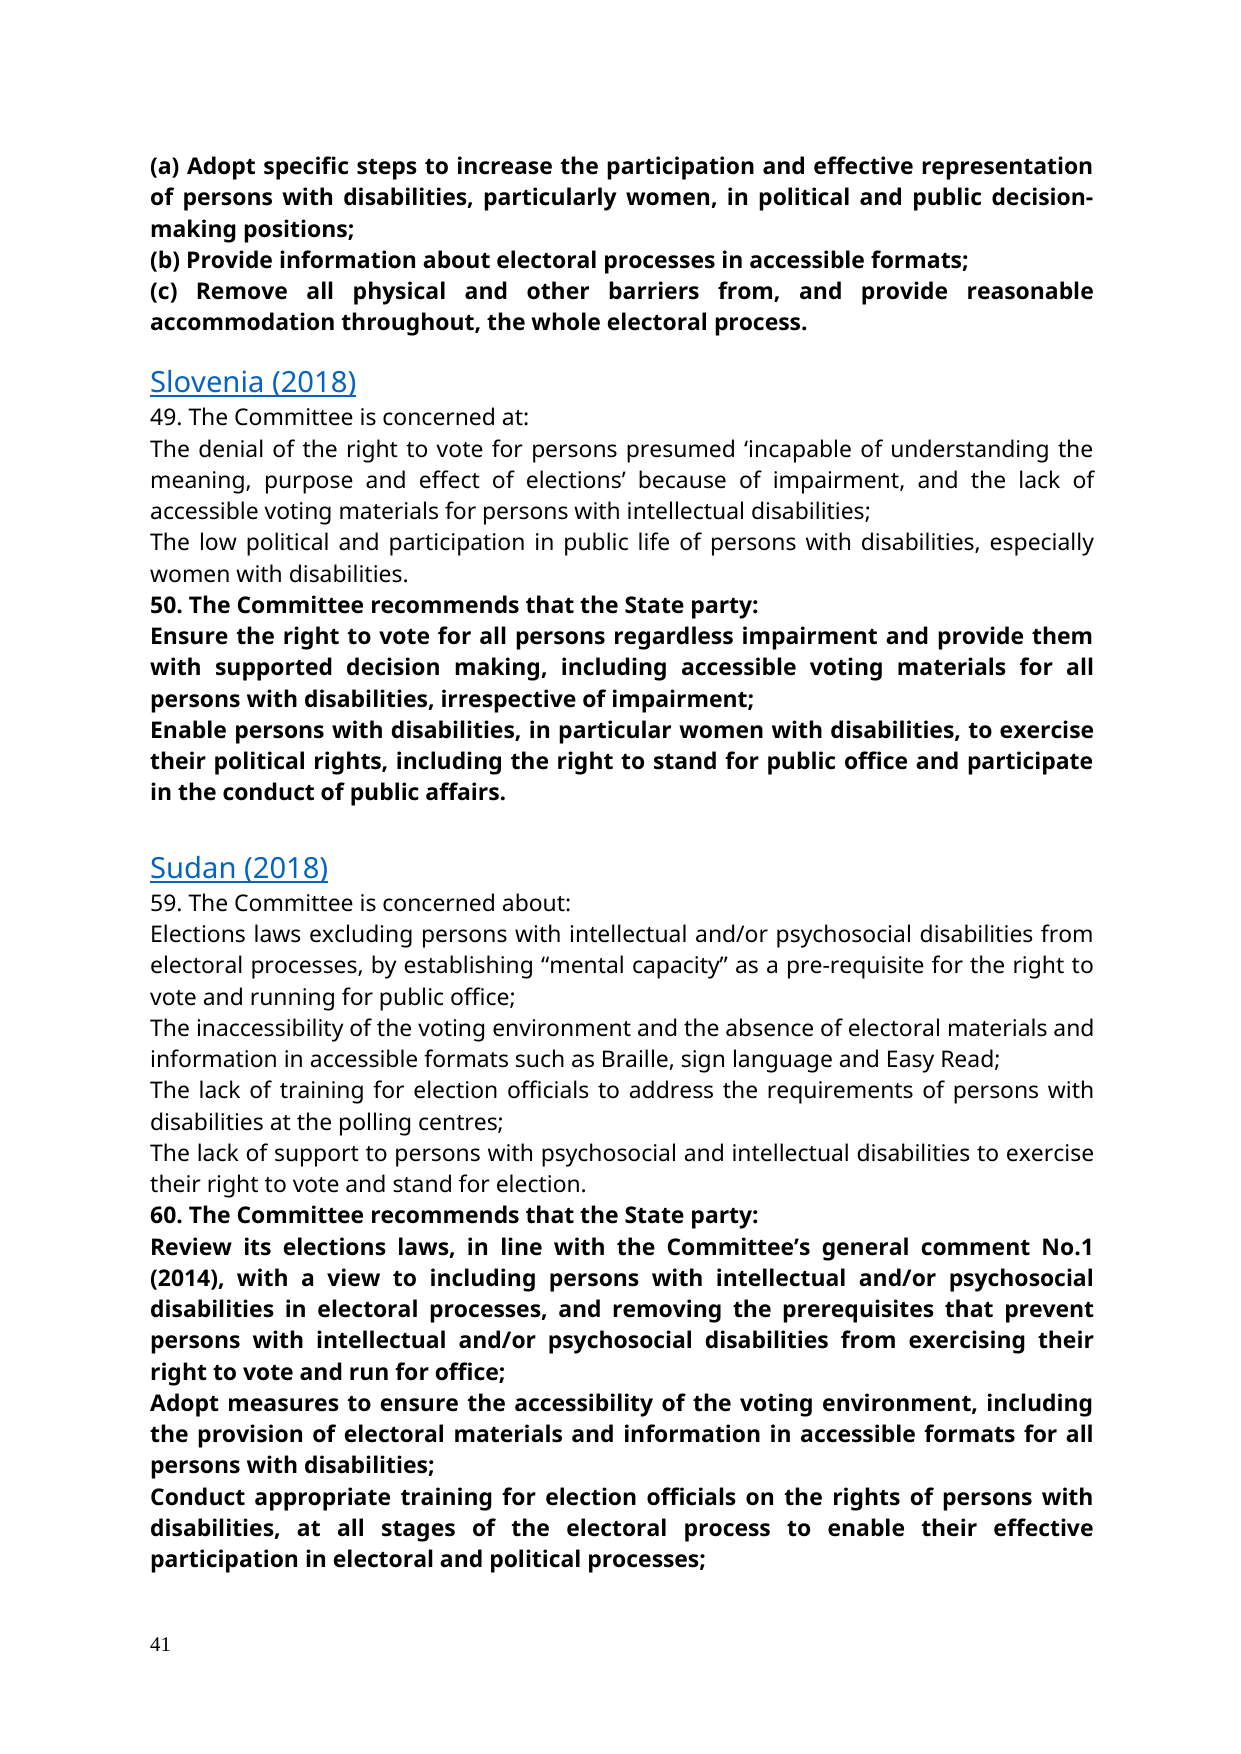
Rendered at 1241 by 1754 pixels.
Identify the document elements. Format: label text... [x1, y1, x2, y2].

text 60. The Committee recommends that the State party: [150, 1199, 1095, 1231]
text The denial of the right to vote for persons presumed ‘incapable of understanding the meaning, purpose and effect of elections’ because of impairment, and the lack of accessible voting materials for persons with intellectual disabilities; [150, 432, 1095, 526]
text The inaccessibility of the voting environment and the absence of electoral materials and information in accessible formats such as Braille, sign language and Easy Read; [150, 1012, 1095, 1074]
subtitle Slovenia (2018) [150, 362, 1090, 401]
text The low political and participation in public life of persons with disabilities, especially women with disabilities. [150, 526, 1095, 589]
text Ensure the right to vote for all persons regardless impairment and provide them with supported decision making, including accessible voting materials for all persons with disabilities, irrespective of impairment; [150, 620, 1095, 714]
subtitle Sudan (2018) [150, 847, 1090, 887]
text Elections laws excluding persons with intellectual and/or psychosocial disabilities from electoral processes, by establishing “mental capacity” as a pre-requisite for the right to vote and running for public office; [150, 918, 1095, 1012]
text The lack of support to persons with psychosocial and intellectual disabilities to exercise their right to vote and stand for election. [150, 1137, 1095, 1199]
text Review its elections laws, in line with the Committee’s general comment No.1 (2014), with a view to including persons with intellectual and/or psychosocial disabilities in electoral processes, and removing the prerequisites that prevent persons with intellectual and/or psychosocial disabilities from exercising their right to vote and run for office; [150, 1231, 1095, 1387]
text 59. The Committee is concerned about: [150, 887, 1095, 918]
text (a) Adopt specific steps to increase the participation and effective representation of persons with disabilities, particularly women, in political and public decision-making positions; [150, 150, 1095, 244]
text Adopt measures to ensure the accessibility of the voting environment, including the provision of electoral materials and information in accessible formats for all persons with disabilities; [150, 1387, 1095, 1481]
text 49. The Committee is concerned at: [150, 401, 1095, 432]
text Conduct appropriate training for election officials on the rights of persons with disabilities, at all stages of the electoral process to enable their effective participation in electoral and political processes; [150, 1481, 1095, 1574]
text 50. The Committee recommends that the State party: [150, 589, 1095, 620]
text (c) Remove all physical and other barriers from, and provide reasonable accommodation throughout, the whole electoral process. [150, 275, 1095, 337]
text (b) Provide information about electoral processes in accessible formats; [150, 244, 1095, 275]
text The lack of training for election officials to address the requirements of persons with disabilities at the polling centres; [150, 1074, 1095, 1137]
text Enable persons with disabilities, in particular women with disabilities, to exercise their political rights, including the right to stand for public office and participate in the conduct of public affairs. [150, 714, 1095, 807]
